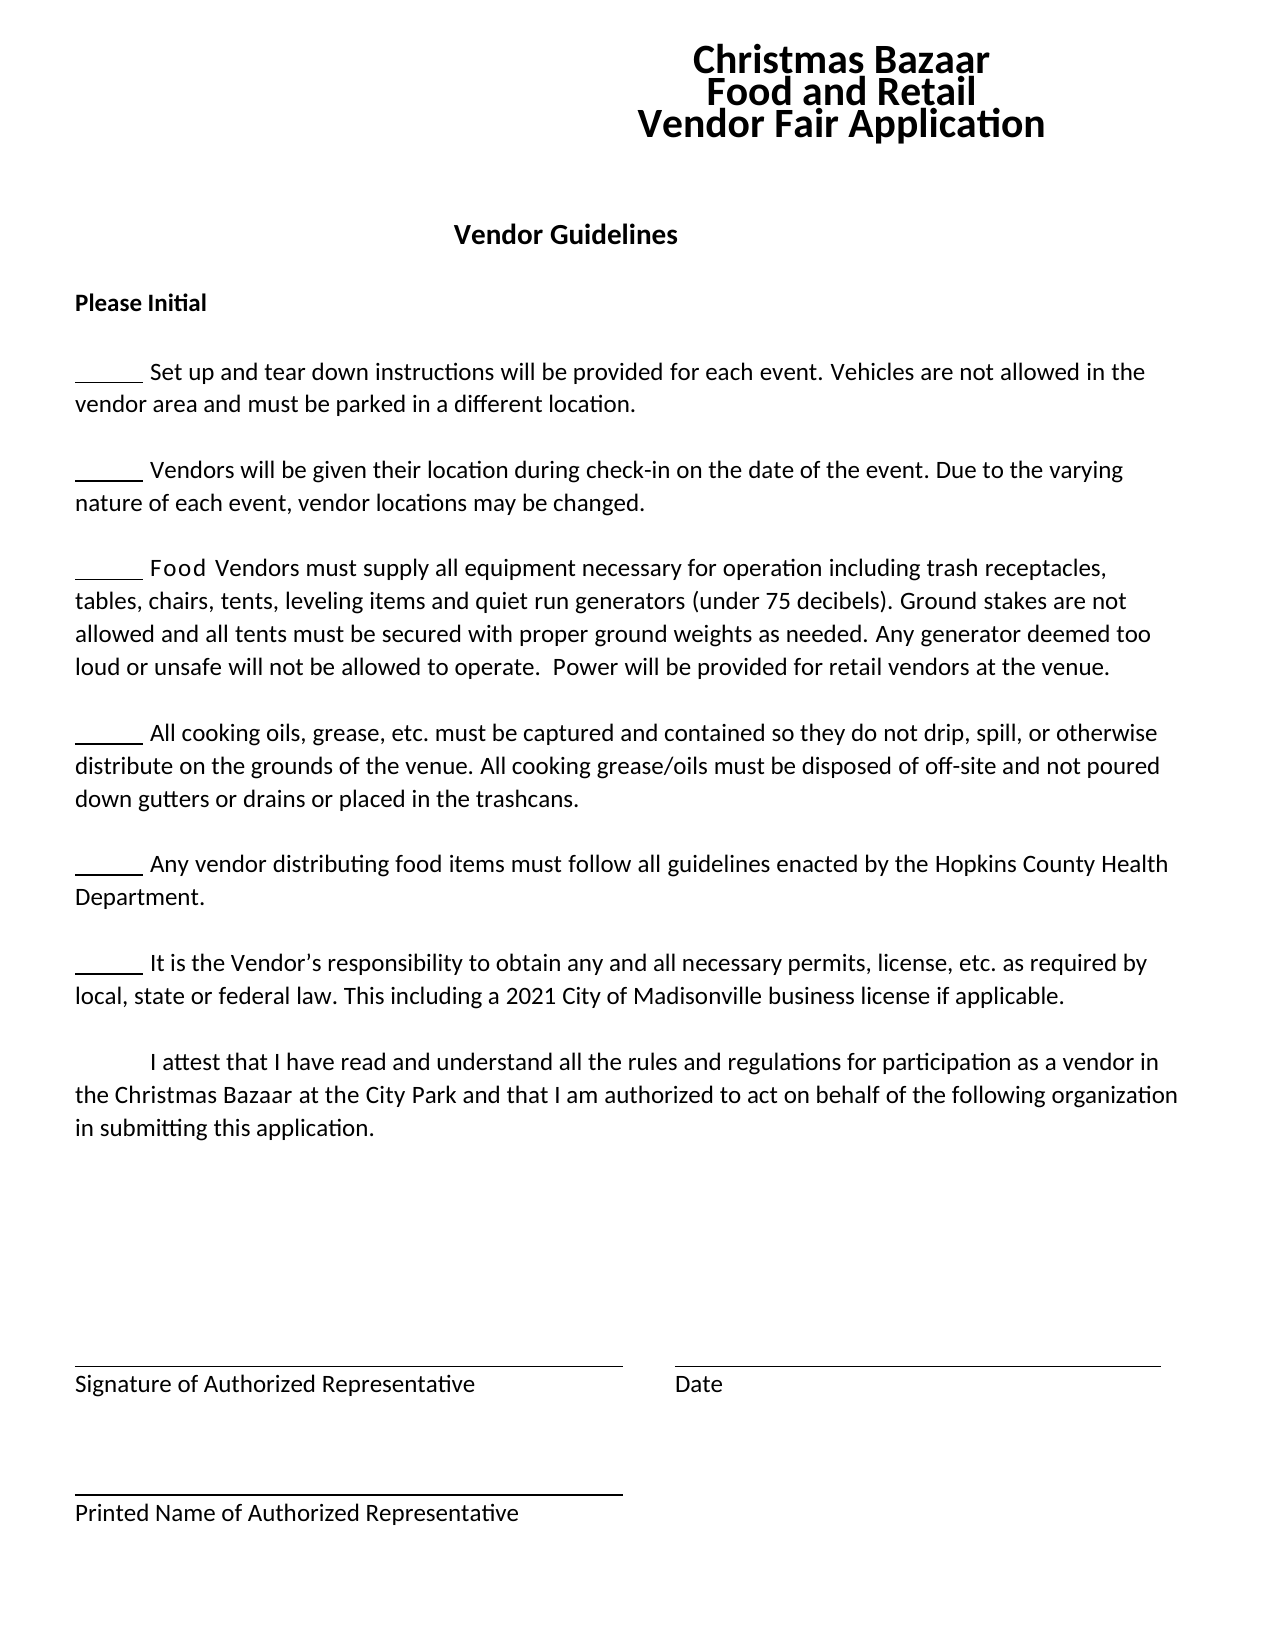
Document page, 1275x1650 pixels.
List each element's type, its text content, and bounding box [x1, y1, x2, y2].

text Vendor Guidelines [159, 216, 973, 251]
text All cooking oils, grease, etc. must be captured and contained so they do not drip, spill, or otherwise distribute on the grounds of the venue. All cooking grease/oils must be disposed of off-site and not poured down gutters or drains or placed in the trashcans. [75, 717, 1191, 813]
text I attest that I have read and understand all the rules and regulations for participation as a vendor in the Christmas Bazaar at the City Park and that I am authorized to act on behalf of the following organization in submitting this application. [75, 1046, 1186, 1142]
text Vendors will be given their location during check-in on the date of the event. Due to the varying nature of each event, vendor locations may be changed. [75, 454, 1132, 517]
text Signature of Authorized Representative Date [75, 1369, 1202, 1399]
text Printed Name of Authorized Representative [75, 1497, 1202, 1527]
text Set up and tear down instructions will be provided for each event. Vehicles are not allowed in the vendor area and must be parked in a different location. [75, 356, 1160, 419]
text Food Vendors must supply all equipment necessary for operation including trash receptacles, tables, chairs, tents, leveling items and quiet run generators (under 75 decibels). Ground stakes are not allowed and all tents must be secured with proper ground weights as needed. Any generator deemed too loud or unsafe will not be allowed to operate. Power will be provided for retail vendors at the venue. [75, 553, 1162, 682]
text Any vendor distributing food items must follow all guidelines enacted by the Hopkins County Health Department. [75, 848, 1172, 912]
text It is the Vendor’s responsibility to obtain any and all necessary permits, license, etc. as required by local, state or federal law. This including a 2021 City of Madisonville business license if applicable. [75, 947, 1150, 1011]
text Please Initial [75, 287, 1202, 317]
